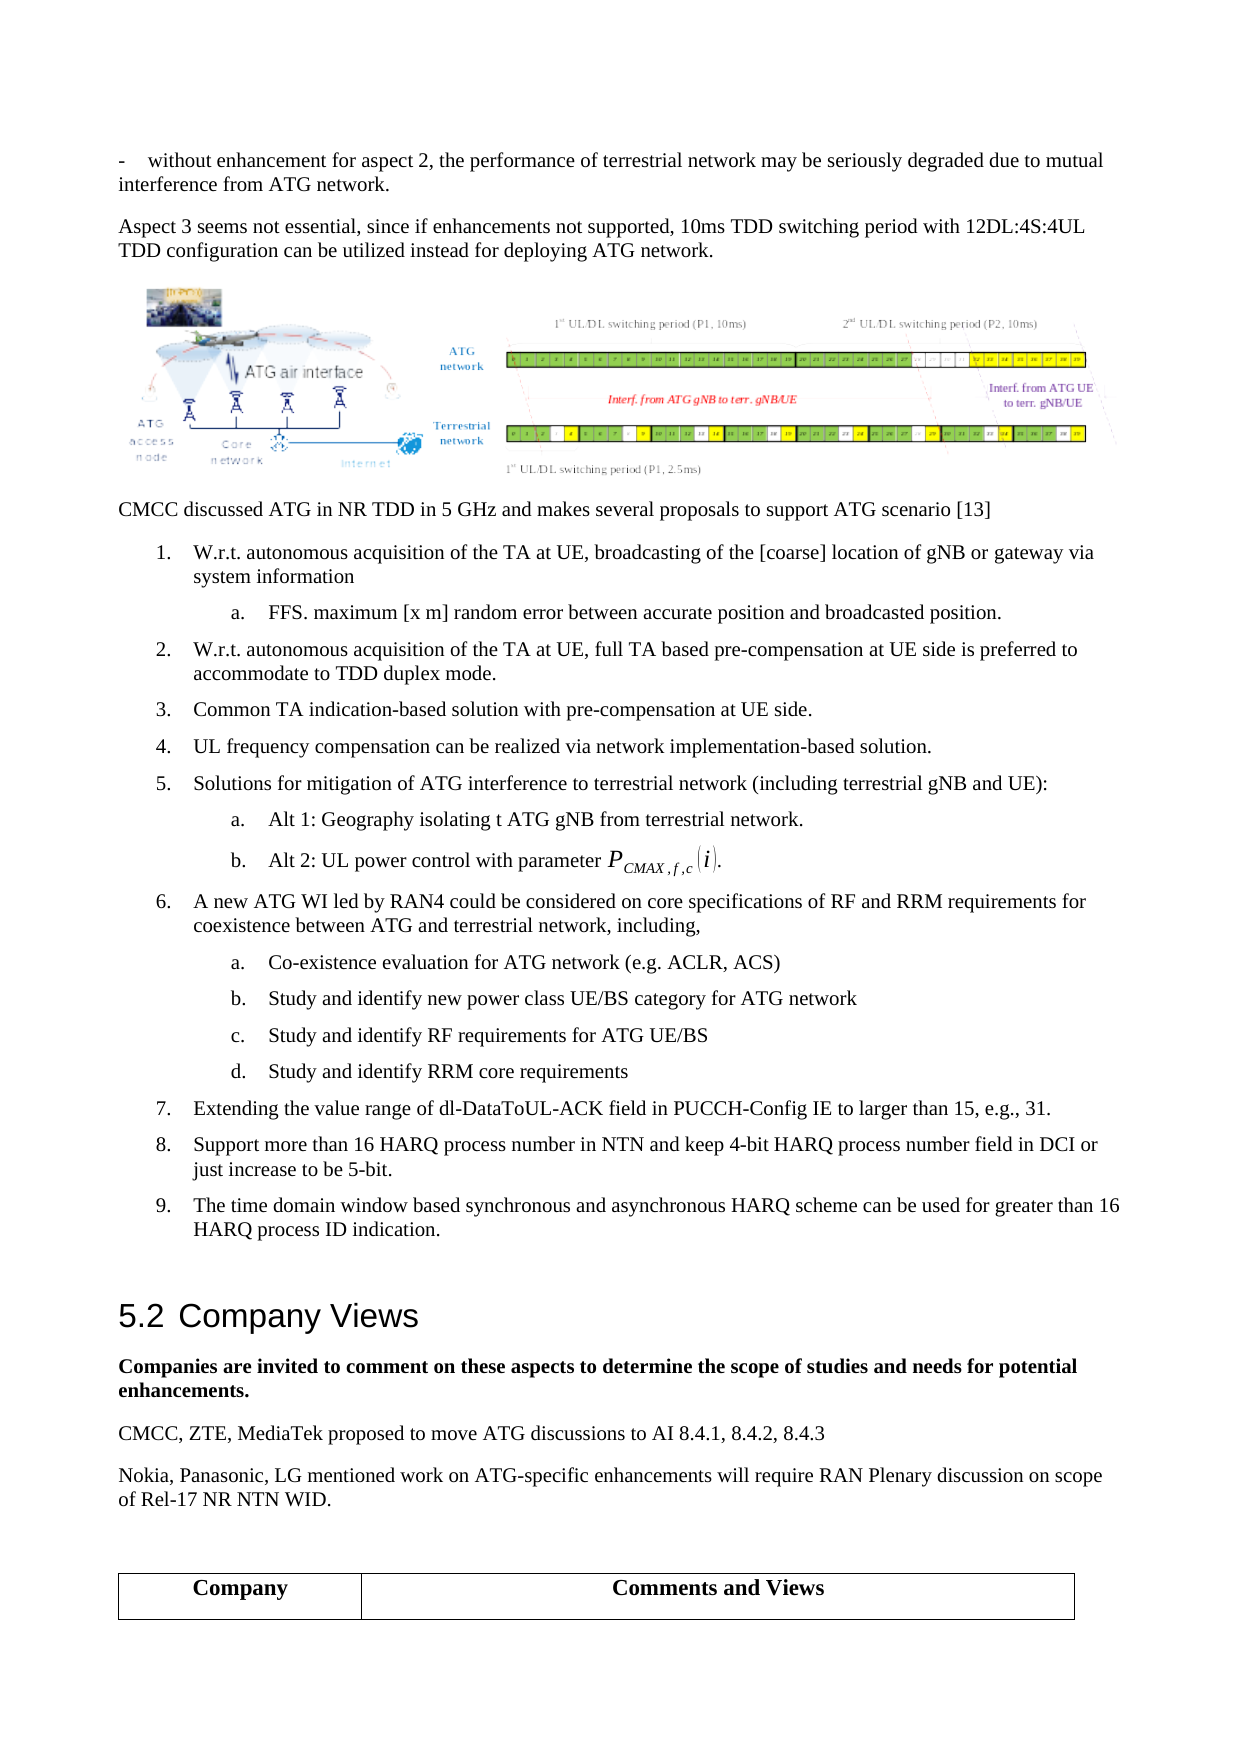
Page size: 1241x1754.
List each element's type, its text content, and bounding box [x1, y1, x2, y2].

list Study and identify new power class UE/BS category for ATG network [231, 986, 1122, 1010]
list Solutions for mitigation of ATG interference to terrestrial network (including terrestrial gNB and UE): [156, 771, 1122, 794]
text - without enhancement for aspect 2, the performance of terrestrial network may be seriously degraded due to mutual interference from ATG network. [118, 147, 1122, 196]
list W.r.t. autonomous acquisition of the TA at UE, broadcasting of the [coarse] location of gNB or gateway via system information [156, 539, 1122, 588]
list Alt 1: Geography isolating t ATG gNB from terrestrial network. [231, 807, 1122, 831]
text Nokia, Panasonic, LG mentioned work on ATG-specific enhancements will require RAN Plenary discussion on scope of Rel-17 NR NTN WID. [118, 1463, 1122, 1511]
list UL frequency compensation can be realized via network implementation-based solution. [156, 734, 1122, 758]
text Companies are invited to comment on these aspects to determine the scope of studies and needs for potential enhancements. [118, 1354, 1122, 1402]
text Aspect 3 seems not essential, since if enhancements not supported, 10ms TDD switching period with 12DL:4S:4UL TDD configuration can be utilized instead for deploying ATG network. [118, 214, 1122, 262]
list Support more than 16 HARQ process number in NTN and keep 4-bit HARQ process number field in DCI or just increase to be 5-bit. [156, 1132, 1122, 1181]
subtitle Company Views [118, 1296, 1122, 1335]
list Alt 2: UL power control with parameter . [231, 844, 1122, 876]
list Common TA indication-based solution with pre-compensation at UE side. [156, 697, 1122, 721]
list Extending the value range of dl-DataToUL-ACK field in PUCCH-Config IE to larger than 15, e.g., 31. [156, 1096, 1122, 1120]
list A new ATG WI led by RAN4 could be considered on core specifications of RF and RRM requirements for coexistence between ATG and terrestrial network, including, [156, 889, 1122, 937]
list Co-existence evaluation for ATG network (e.g. ACLR, ACS) [231, 949, 1122, 974]
list W.r.t. autonomous acquisition of the TA at UE, full TA based pre-compensation at UE side is preferred to accommodate to TDD duplex mode. [156, 637, 1122, 685]
list Study and identify RRM core requirements [231, 1059, 1122, 1083]
list FFS. maximum [x m] random error between accurate position and broadcasted position. [231, 600, 1122, 624]
list Study and identify RF requirements for ATG UE/BS [231, 1023, 1122, 1047]
text CMCC discussed ATG in NR TDD in 5 GHz and makes several proposals to support ATG scenario [13] [118, 497, 1122, 521]
table_header Company [119, 1574, 361, 1619]
text CMCC, ZTE, MediaTek proposed to move ATG discussions to AI 8.4.1, 8.4.2, 8.4.3 [118, 1421, 1122, 1444]
table_header Comments and Views [362, 1574, 1074, 1619]
list The time domain window based synchronous and asynchronous HARQ scheme can be used for greater than 16 HARQ process ID indication. [156, 1193, 1122, 1241]
